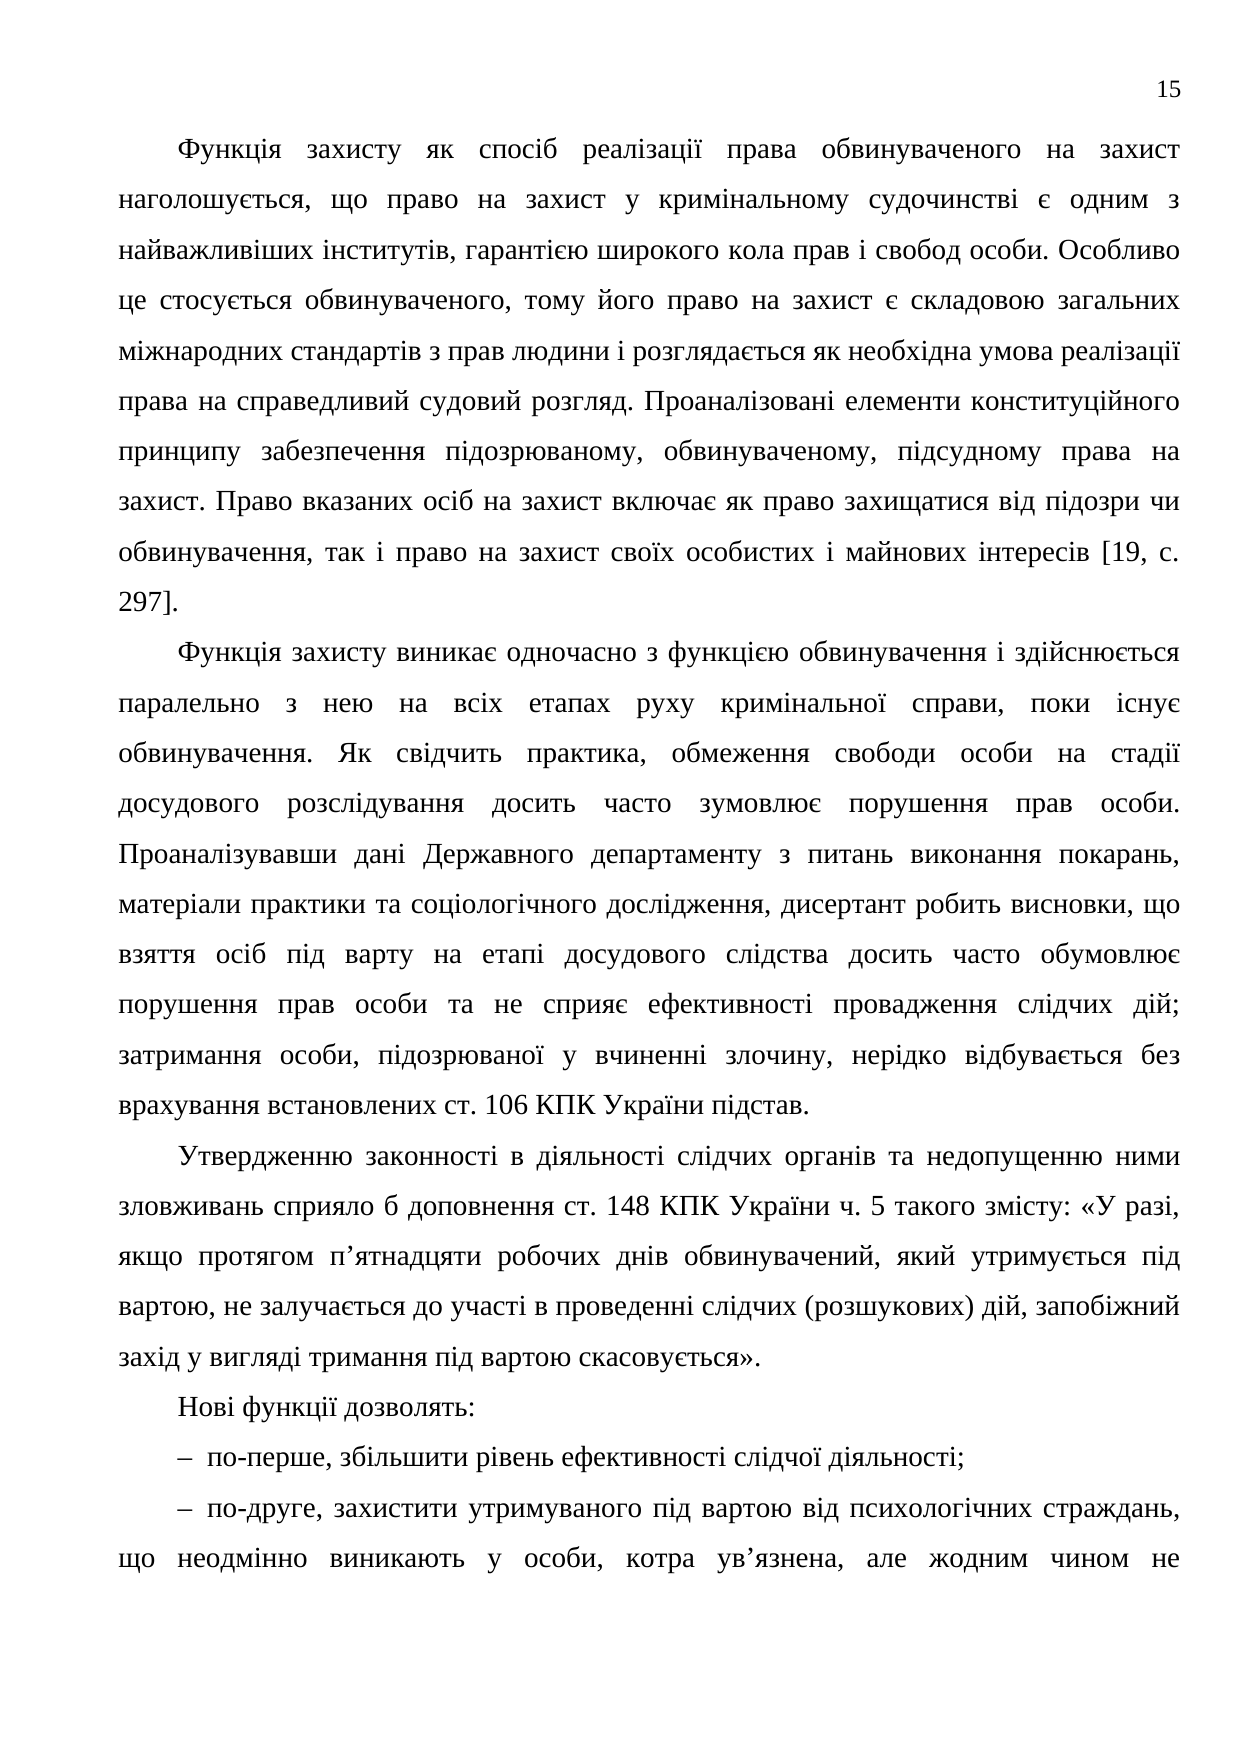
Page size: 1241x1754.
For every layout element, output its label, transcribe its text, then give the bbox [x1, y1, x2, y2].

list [118, 1490, 1181, 1574]
list Функція захисту як спосіб реалізації права обвинуваченого на захист наголошується, що право на захист у кримінальному судочинстві є одним з найважливіших інститутів, гарантією широкого кола прав і свобод особи. Особливо це стосується обвинуваченого, тому його право на захист є складовою загальних міжнародних стандартів з прав людини і розглядається як необхідна умова реалізації права на справедливий судовий розгляд. Проаналізовані елементи конституційного принципу забезпечення підозрюваному, обвинуваченому, підсудному права на захист. Право вказаних осіб на захист включає як право захищатися від підозри чи обвинувачення, так і право на захист своїх особистих і майнових інтересів [19, с. 297]. [118, 131, 1181, 618]
list Утвердженню законності в діяльності слідчих органів та недопущенню ними зловживань сприяло б доповнення ст. 148 КПК України ч. 5 такого змісту: «У разі, якщо протягом п’ятнадцяти робочих днів обвинувачений, який утримується під вартою, не залучається до участі в проведенні слідчих (розшукових) дій, запобіжний захід у вигляді тримання під вартою скасовується». [118, 1138, 1181, 1372]
list Функція захисту виникає одночасно з функцією обвинувачення і здійснюється паралельно з нею на всіх етапах руху кримінальної справи, поки існує обвинувачення. Як свідчить практика, обмеження свободи особи на стадії досудового розслідування досить часто зумовлює порушення прав особи. Проаналізувавши дані Державного департаменту з питань виконання покарань, матеріали практики та соціологічного дослідження, дисертант робить висновки, що взяття осіб під варту на етапі досудового слідства досить часто обумовлює порушення прав особи та не сприяє ефективності провадження слідчих дій; затримання особи, підозрюваної у вчиненні злочину, нерідко відбувається без врахування встановлених ст. 106 КПК України підстав. [118, 634, 1181, 1121]
list по-перше, збільшити рівень ефективності слідчої діяльності; [118, 1439, 1181, 1473]
list Нові функції дозволять: [118, 1389, 1181, 1423]
